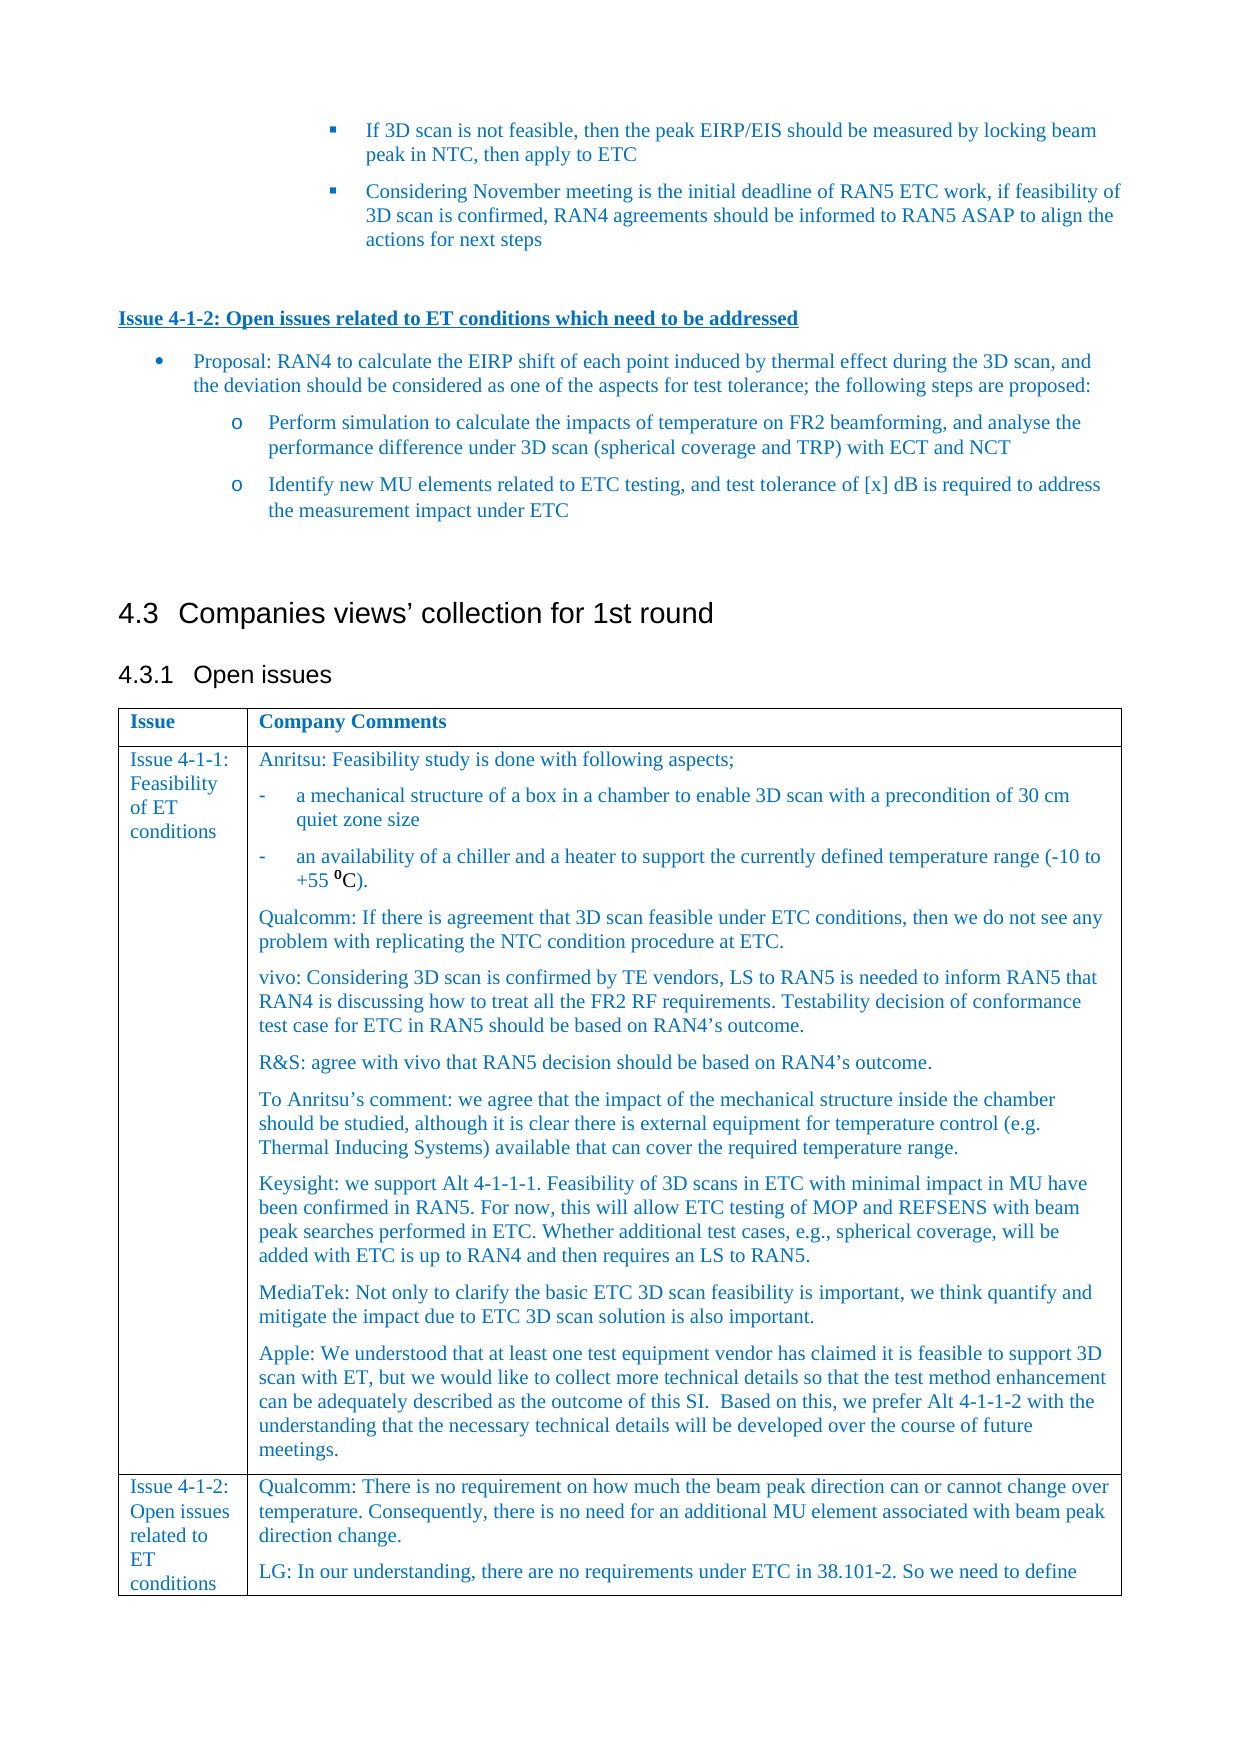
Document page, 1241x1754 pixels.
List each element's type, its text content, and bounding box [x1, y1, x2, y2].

table_cell Anritsu: Feasibility study is done with following aspects; a mechanical structure of a box in a chamber to enable 3D scan with a precondition of 30 cm quiet zone size an availability of a chiller and a heater to support the currently defined temperature range (-10 to +55 ⁰C). Qualcomm: If there is agreement that 3D scan feasible under ETC conditions, then we do not see any problem with replicating the NTC condition procedure at ETC. vivo: Considering 3D scan is confirmed by TE vendors, LS to RAN5 is needed to inform RAN5 that RAN4 is discussing how to treat all the FR2 RF requirements. Testability decision of conformance test case for ETC in RAN5 should be based on RAN4’s outcome. R&S: agree with vivo that RAN5 decision should be based on RAN4’s outcome. To Anritsu’s comment: we agree that the impact of the mechanical structure inside the chamber should be studied, although it is clear there is external equipment for temperature control (e.g. Thermal Inducing Systems) available that can cover the required temperature range. Keysight: we support Alt 4-1-1-1. Feasibility of 3D scans in ETC with minimal impact in MU have been confirmed in RAN5. For now, this will allow ETC testing of MOP and REFSENS with beam peak searches performed in ETC. Whether additional test cases, e.g., spherical coverage, will be added with ETC is up to RAN4 and then requires an LS to RAN5. MediaTek: Not only to clarify the basic ETC 3D scan feasibility is important, we think quantify and mitigate the impact due to ETC 3D scan solution is also important. Apple: We understood that at least one test equipment vendor has claimed it is feasible to support 3D scan with ET, but we would like to collect more technical details so that the test method enhancement can be adequately described as the outcome of this SI. Based on this, we prefer Alt 4-1-1-2 with the understanding that the necessary technical details will be developed over the course of future meetings. [248, 747, 1121, 1473]
table_header Issue [119, 709, 247, 746]
list Considering November meeting is the initial deadline of RAN5 ETC work, if feasibility of 3D scan is confirmed, RAN4 agreements should be informed to RAN5 ASAP to align the actions for next steps [328, 179, 1122, 251]
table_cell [248, 1475, 1121, 1595]
table_cell Issue 4-1-1: Feasibility of ET conditions [119, 747, 247, 1473]
subtitle Open issues [118, 661, 1122, 689]
list Identify new MU elements related to ETC testing, and test tolerance of [x] dB is required to address the measurement impact under ETC [231, 472, 1122, 522]
text Issue 4-1-2: Open issues related to ET conditions which need to be addressed [118, 306, 1122, 330]
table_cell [119, 1475, 247, 1595]
list Proposal: RAN4 to calculate the EIRP shift of each point induced by thermal effect during the 3D scan, and the deviation should be considered as one of the aspects for test tolerance; the following steps are proposed: [156, 349, 1122, 397]
list Perform simulation to calculate the impacts of temperature on FR2 beamforming, and analyse the performance difference under 3D scan (spherical coverage and TRP) with ECT and NCT [231, 409, 1122, 459]
table_header Company Comments [248, 709, 1121, 746]
subtitle Companies views’ collection for 1st round [118, 596, 1122, 629]
list If 3D scan is not feasible, then the peak EIRP/EIS should be measured by locking beam peak in NTC, then apply to ETC [328, 118, 1122, 166]
